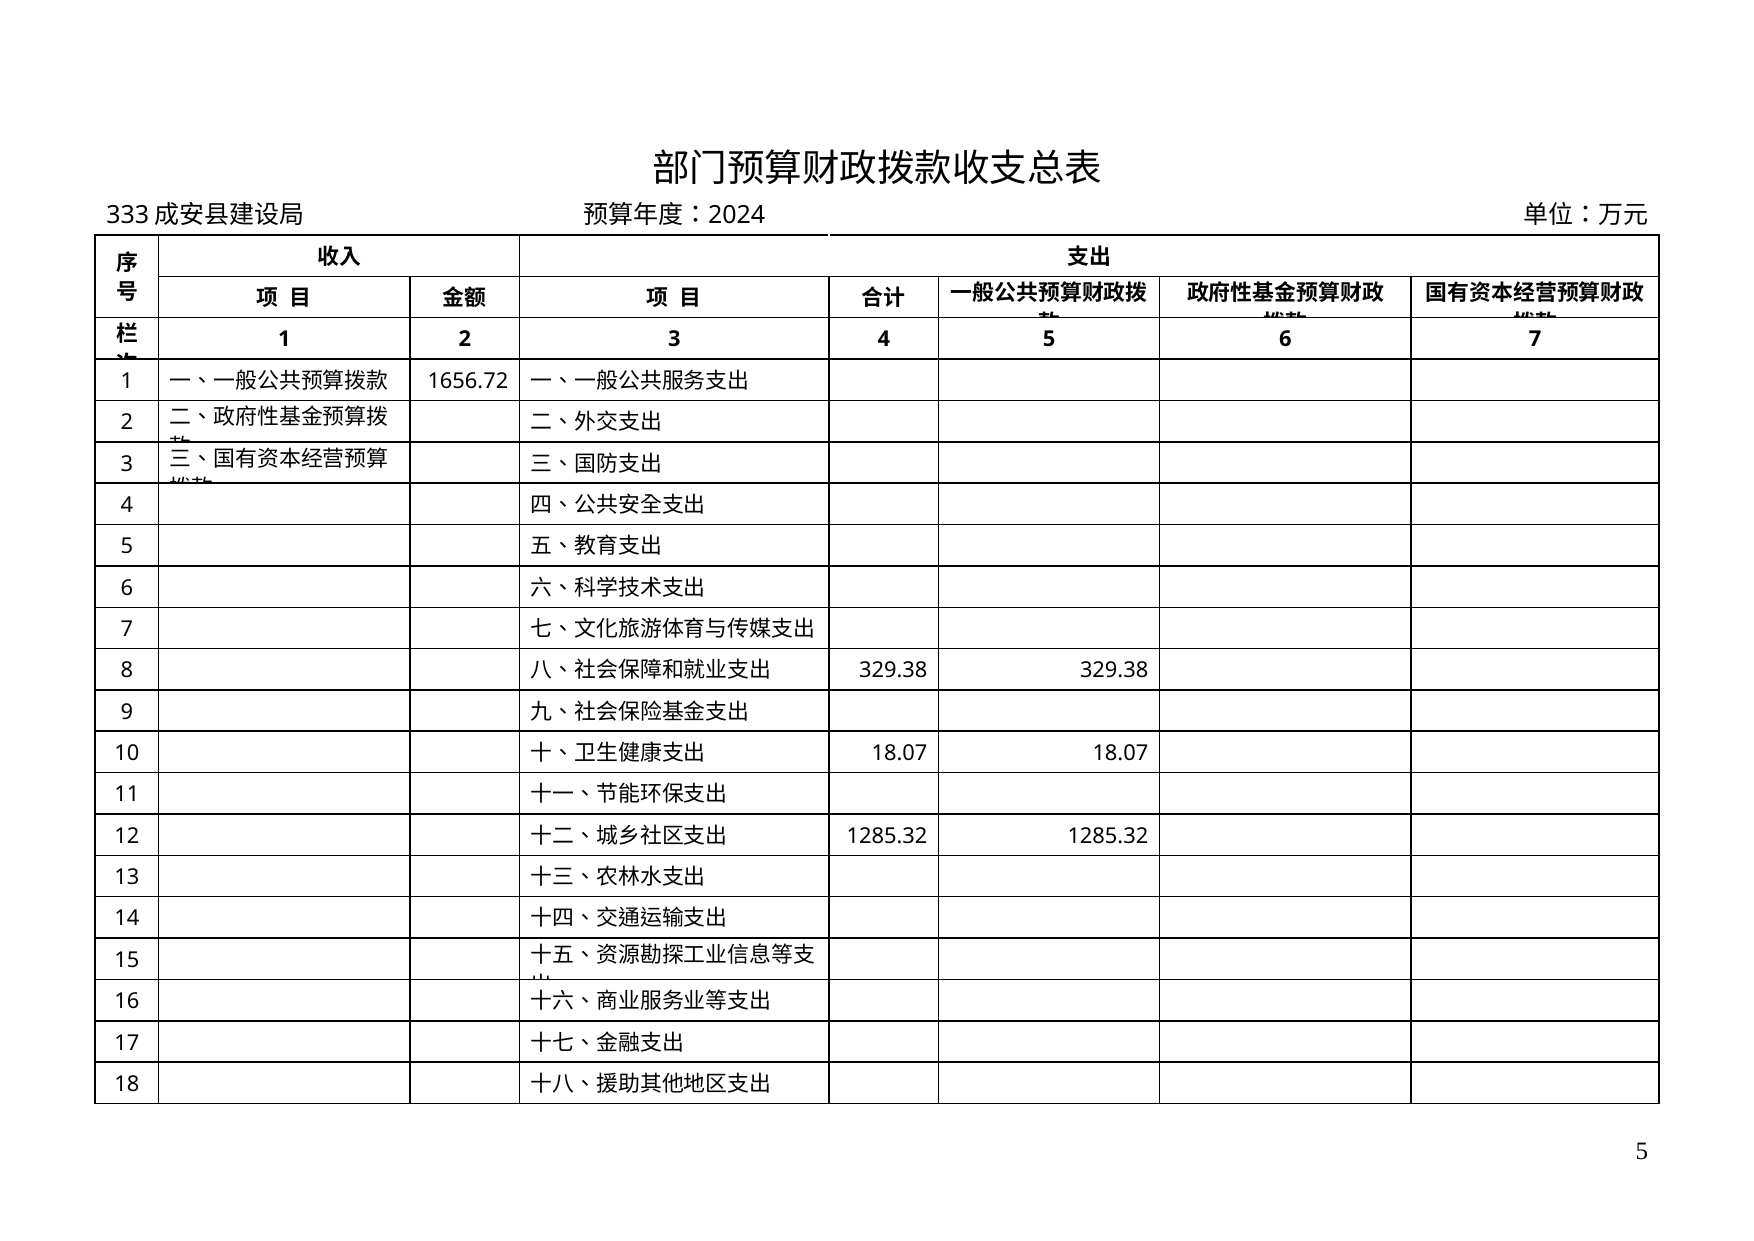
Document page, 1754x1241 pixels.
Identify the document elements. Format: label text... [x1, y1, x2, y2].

table_cell [1160, 939, 1410, 978]
table_cell 18 [96, 1063, 158, 1103]
table_cell [1160, 525, 1410, 565]
table_cell 一、一般公共预算拨款 [159, 360, 409, 399]
table_cell [830, 691, 938, 730]
table_cell [411, 608, 519, 648]
table_cell 7 [1412, 318, 1658, 358]
table_cell 8 [96, 649, 158, 689]
table_cell 八、社会保障和就业支出 [520, 649, 828, 689]
table_cell 一般公共预算财政拨款 [939, 277, 1159, 317]
table_cell 六、科学技术支出 [520, 567, 828, 606]
table_cell 6 [1160, 318, 1410, 358]
table_cell [411, 484, 519, 524]
table_cell 2 [411, 318, 519, 358]
table_cell 十七、金融支出 [520, 1022, 828, 1061]
table_cell 1285.32 [830, 815, 938, 854]
table_cell [830, 939, 938, 978]
table_cell [1412, 1063, 1658, 1103]
table_cell 三、国有资本经营预算拨款 [159, 443, 409, 482]
table_cell 七、文化旅游体育与传媒支出 [520, 608, 828, 648]
table_cell [830, 484, 938, 524]
table_cell [1412, 360, 1658, 399]
table_cell [159, 691, 409, 730]
table_cell [159, 815, 409, 854]
table_cell [830, 856, 938, 896]
table_cell [830, 525, 938, 565]
table_cell [411, 939, 519, 978]
table_cell [411, 525, 519, 565]
table_cell [1412, 856, 1658, 896]
table_cell 支出 [520, 236, 1658, 276]
table_cell [1160, 980, 1410, 1020]
table_cell [411, 815, 519, 854]
table_cell 收入 [159, 236, 519, 276]
table_cell [830, 360, 938, 399]
table_cell 九、社会保险基金支出 [520, 691, 828, 730]
table_cell 金额 [411, 277, 519, 317]
table_cell 1 [159, 318, 409, 358]
table_cell 14 [96, 897, 158, 937]
table_cell 2 [96, 401, 158, 441]
table_cell [159, 1063, 409, 1103]
table_cell [411, 856, 519, 896]
table_cell 3 [96, 443, 158, 482]
table_cell [1160, 567, 1410, 606]
table_cell 十一、节能环保支出 [520, 773, 828, 813]
table_cell [1160, 649, 1410, 689]
table_cell 十二、城乡社区支出 [520, 815, 828, 854]
table_cell 329.38 [830, 649, 938, 689]
table_cell [159, 732, 409, 772]
table_cell 18.07 [830, 732, 938, 772]
table_cell 1 [96, 360, 158, 399]
table_cell 三、国防支出 [520, 443, 828, 482]
table_cell 10 [96, 732, 158, 772]
table_cell [159, 608, 409, 648]
table_cell 一、一般公共服务支出 [520, 360, 828, 399]
table_cell [1412, 567, 1658, 606]
table_cell [939, 897, 1159, 937]
table_cell [1160, 773, 1410, 813]
table_cell [1412, 897, 1658, 937]
table_cell 栏次 [96, 318, 158, 358]
table_cell [411, 401, 519, 441]
table_cell [1412, 525, 1658, 565]
table_cell [1160, 1022, 1410, 1061]
table_cell [939, 939, 1159, 978]
table_cell 11 [96, 773, 158, 813]
table_cell 13 [96, 856, 158, 896]
table_cell [939, 1022, 1159, 1061]
table_cell 十四、交通运输支出 [520, 897, 828, 937]
table_cell 5 [96, 525, 158, 565]
table_cell [1412, 815, 1658, 854]
table_cell [1160, 1063, 1410, 1103]
table_cell [939, 360, 1159, 399]
table_cell 329.38 [939, 649, 1159, 689]
table_cell 项 目 [159, 277, 409, 317]
table_cell 四、公共安全支出 [520, 484, 828, 524]
table_cell [830, 401, 938, 441]
table_cell 十六、商业服务业等支出 [520, 980, 828, 1020]
table_cell [159, 980, 409, 1020]
table_cell [159, 567, 409, 606]
table_cell 1656.72 [411, 360, 519, 399]
table_cell [939, 525, 1159, 565]
table_cell 6 [96, 567, 158, 606]
table_cell 国有资本经营预算财政拨款 [1412, 277, 1658, 317]
table_cell [159, 1022, 409, 1061]
table_cell [1412, 649, 1658, 689]
table_cell 9 [96, 691, 158, 730]
table_cell [159, 939, 409, 978]
table_header 单位：万元 [830, 195, 1658, 234]
table_cell [1160, 691, 1410, 730]
table_cell 3 [520, 318, 828, 358]
table_cell [939, 1063, 1159, 1103]
table_cell [830, 1063, 938, 1103]
table_cell [1160, 360, 1410, 399]
table_cell 4 [830, 318, 938, 358]
table_cell [1412, 401, 1658, 441]
table_cell [939, 773, 1159, 813]
table_cell [1412, 608, 1658, 648]
table_cell [411, 980, 519, 1020]
table_cell [1160, 484, 1410, 524]
table_cell 政府性基金预算财政 拨款 [1160, 277, 1410, 317]
table_cell 16 [96, 980, 158, 1020]
table_cell [830, 897, 938, 937]
table_cell [1412, 484, 1658, 524]
table_cell [939, 484, 1159, 524]
table_cell [1412, 443, 1658, 482]
table_cell 12 [96, 815, 158, 854]
table_cell [939, 691, 1159, 730]
table_cell [411, 897, 519, 937]
table_cell [939, 443, 1159, 482]
table_cell [830, 773, 938, 813]
table_cell [830, 1022, 938, 1061]
table_cell [159, 649, 409, 689]
text 部门预算财政拨款收支总表 [106, 142, 1648, 193]
table_cell [159, 484, 409, 524]
table_cell 1285.32 [939, 815, 1159, 854]
table_cell 二、外交支出 [520, 401, 828, 441]
table_cell [939, 401, 1159, 441]
table_cell 15 [96, 939, 158, 978]
table_cell 五、教育支出 [520, 525, 828, 565]
table_cell [1160, 856, 1410, 896]
table_cell [411, 649, 519, 689]
table_cell [411, 1063, 519, 1103]
table_cell 合计 [830, 277, 938, 317]
table_cell 十五、资源勘探工业信息等支出 [520, 939, 828, 978]
table_cell 7 [96, 608, 158, 648]
table_header 333成安县建设局 [96, 195, 519, 234]
table_cell 18.07 [939, 732, 1159, 772]
table_cell [830, 980, 938, 1020]
table_cell [1412, 939, 1658, 978]
table_cell [411, 691, 519, 730]
table_cell 十三、农林水支出 [520, 856, 828, 896]
table_cell [411, 773, 519, 813]
table_cell [411, 1022, 519, 1061]
table_cell [939, 567, 1159, 606]
table_cell [159, 897, 409, 937]
table_cell [830, 567, 938, 606]
table_cell [939, 608, 1159, 648]
table_cell 5 [939, 318, 1159, 358]
table_cell [1412, 980, 1658, 1020]
table_cell [1160, 443, 1410, 482]
table_cell 十、卫生健康支出 [520, 732, 828, 772]
table_cell [411, 732, 519, 772]
table_cell [1412, 732, 1658, 772]
table_header 预算年度：2024 [520, 195, 828, 234]
table_cell [159, 525, 409, 565]
table_cell 序号 [96, 236, 158, 317]
table_cell 十八、援助其他地区支出 [520, 1063, 828, 1103]
table_cell [830, 608, 938, 648]
table_cell [1160, 815, 1410, 854]
table_cell [1412, 773, 1658, 813]
table_cell [159, 773, 409, 813]
table_cell [1160, 897, 1410, 937]
table_cell 项 目 [520, 277, 828, 317]
table_cell [1160, 732, 1410, 772]
table_cell 4 [96, 484, 158, 524]
table_cell [1412, 1022, 1658, 1061]
table_cell [411, 567, 519, 606]
table_cell [830, 443, 938, 482]
table_cell [939, 980, 1159, 1020]
table_cell [1160, 401, 1410, 441]
table_cell [939, 856, 1159, 896]
table_cell [1412, 691, 1658, 730]
table_cell 17 [96, 1022, 158, 1061]
table_cell [411, 443, 519, 482]
table_cell 二、政府性基金预算拨款 [159, 401, 409, 441]
table_cell [1160, 608, 1410, 648]
table_cell [159, 856, 409, 896]
